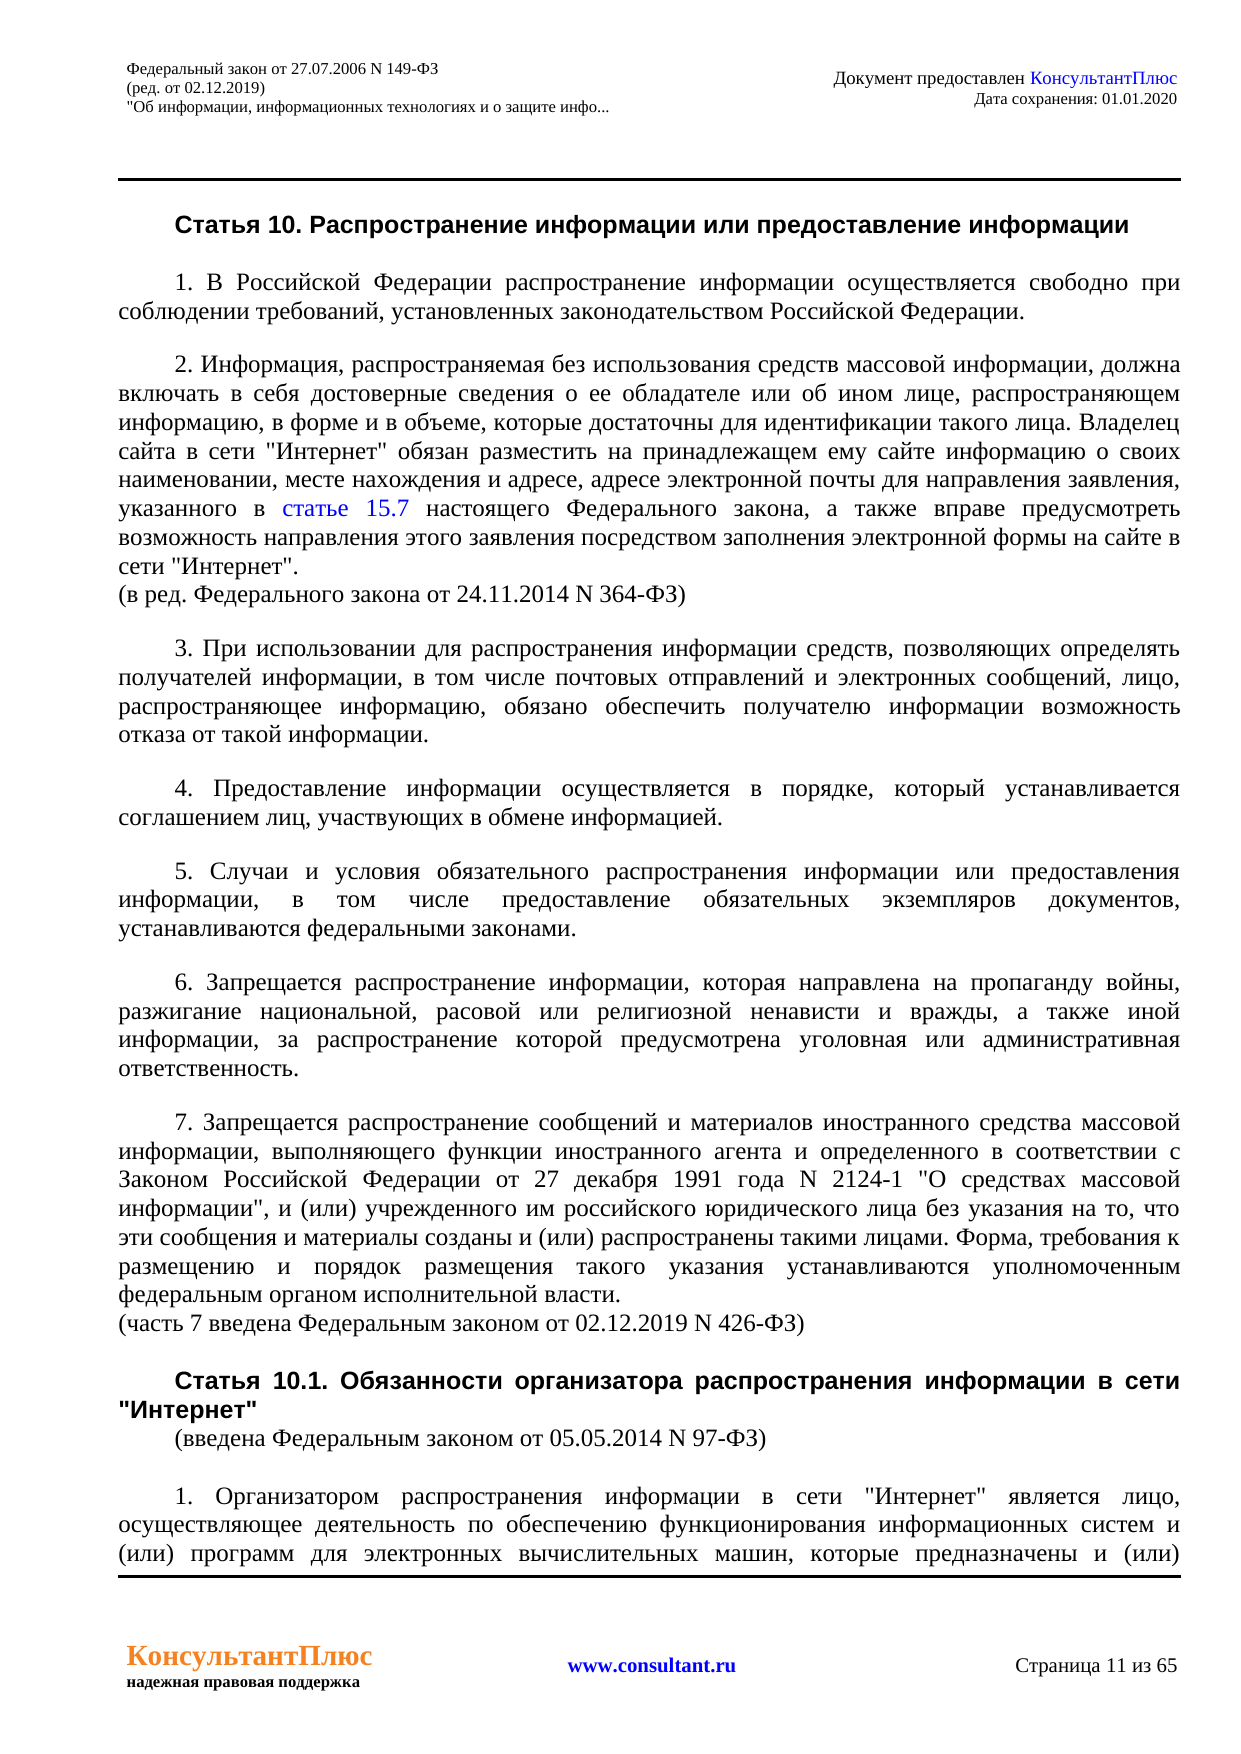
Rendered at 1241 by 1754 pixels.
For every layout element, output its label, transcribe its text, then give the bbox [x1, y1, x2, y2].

text 3. При использовании для распространения информации средств, позволяющих определять получателей информации, в том числе почтовых отправлений и электронных сообщений, лицо, распространяющее информацию, обязано обеспечить получателю информации возможность отказа от такой информации. [118, 633, 1181, 748]
title Статья 10. Распространение информации или предоставление информации [118, 209, 1181, 238]
text 7. Запрещается распространение сообщений и материалов иностранного средства массовой информации, выполняющего функции иностранного агента и определенного в соответствии с Законом Российской Федерации от 27 декабря 1991 года N 2124-1 "О средствах массовой информации", и (или) учрежденного им российского юридического лица без указания на то, что эти сообщения и материалы созданы и (или) распространены такими лицами. Форма, требования к размещению и порядок размещения такого указания устанавливаются уполномоченным федеральным органом исполнительной власти. [118, 1107, 1181, 1308]
text 5. Случаи и условия обязательного распространения информации или предоставления информации, в том числе предоставление обязательных экземпляров документов, устанавливаются федеральными законами. [118, 856, 1181, 942]
text (в ред. Федерального закона от 24.11.2014 N 364-ФЗ) [118, 579, 1181, 608]
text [118, 1481, 1181, 1567]
text (введена Федеральным законом от 05.05.2014 N 97-ФЗ) [118, 1423, 1181, 1452]
text 2. Информация, распространяемая без использования средств массовой информации, должна включать в себя достоверные сведения о ее обладателе или об ином лице, распространяющем информацию, в форме и в объеме, которые достаточны для идентификации такого лица. Владелец сайта в сети "Интернет" обязан разместить на принадлежащем ему сайте информацию о своих наименовании, месте нахождения и адресе, адресе электронной почты для направления заявления, указанного в статье 15.7 настоящего Федерального закона, а также вправе предусмотреть возможность направления этого заявления посредством заполнения электронной формы на сайте в сети "Интернет". [118, 349, 1181, 579]
title Статья 10.1. Обязанности организатора распространения информации в сети "Интернет" [118, 1366, 1181, 1423]
text 4. Предоставление информации осуществляется в порядке, который устанавливается соглашением лиц, участвующих в обмене информацией. [118, 773, 1181, 831]
text 6. Запрещается распространение информации, которая направлена на пропаганду войны, разжигание национальной, расовой или религиозной ненависти и вражды, а также иной информации, за распространение которой предусмотрена уголовная или административная ответственность. [118, 967, 1181, 1082]
text 1. В Российской Федерации распространение информации осуществляется свободно при соблюдении требований, установленных законодательством Российской Федерации. [118, 267, 1181, 324]
text (часть 7 введена Федеральным законом от 02.12.2019 N 426-ФЗ) [118, 1308, 1181, 1337]
